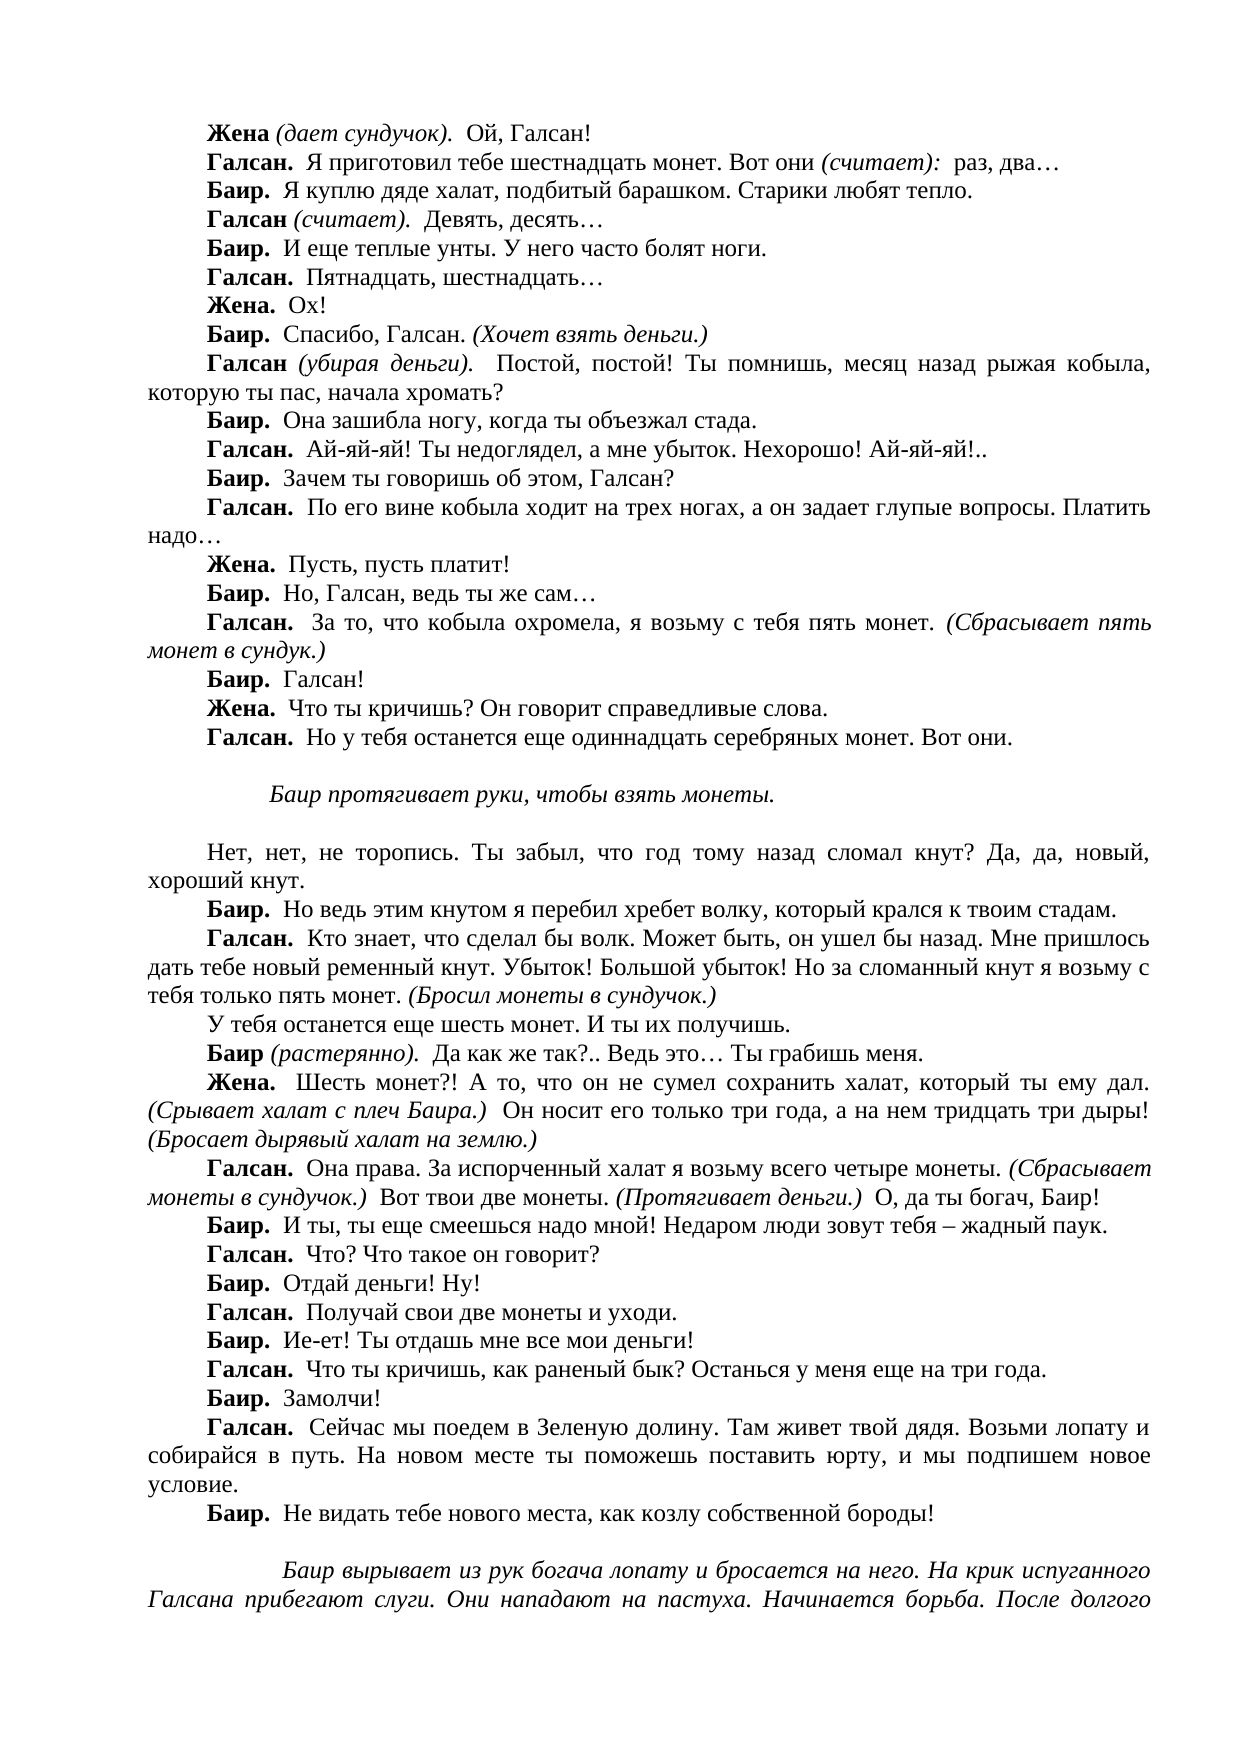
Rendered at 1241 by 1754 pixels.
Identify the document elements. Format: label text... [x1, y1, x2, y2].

text Баир. Я куплю дяде халат, подбитый барашком. Старики любят тепло. [148, 176, 1152, 204]
text Галсан. Я приготовил тебе шестнадцать монет. Вот они (считает): раз, два… [148, 147, 1152, 176]
text Галсан. Что ты кричишь, как раненый бык? Останься у меня еще на три года. [148, 1354, 1152, 1383]
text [148, 1556, 1152, 1613]
text Баир. Спасибо, Галсан. (Хочет взять деньги.) [148, 319, 1152, 348]
text Баир (растерянно). Да как же так?.. Ведь это… Ты грабишь меня. [148, 1038, 1152, 1067]
text Баир. Галсан! [148, 664, 1152, 693]
text Галсан. Кто знает, что сделал бы волк. Может быть, он ушел бы назад. Мне пришлось дать тебе новый ременный кнут. Убыток! Большой убыток! Но за сломанный кнут я возьму с тебя только пять монет. (Бросил монеты в сундучок.) [148, 923, 1152, 1009]
text Галсан. Но у тебя останется еще одиннадцать серебряных монет. Вот они. [148, 722, 1152, 751]
text Галсан (считает). Девять, десять… [148, 204, 1152, 233]
text Галсан. Сейчас мы поедем в Зеленую долину. Там живет твой дядя. Возьми лопату и собирайся в путь. На новом месте ты поможешь поставить юрту, и мы подпишем новое условие. [148, 1412, 1152, 1498]
text У тебя останется еще шесть монет. И ты их получишь. [148, 1009, 1152, 1038]
text Жена. Ох! [148, 291, 1152, 319]
text Жена. Пусть, пусть платит! [148, 549, 1152, 578]
text Галсан (убирая деньги). Постой, постой! Ты помнишь, месяц назад рыжая кобыла, которую ты пас, начала хромать? [148, 348, 1152, 406]
text Галсан. Получай свои две монеты и уходи. [148, 1297, 1152, 1326]
text Баир. Она зашибла ногу, когда ты объезжал стада. [148, 406, 1152, 434]
text Галсан. За то, что кобыла охромела, я возьму с тебя пять монет. (Сбрасывает пять монет в сундук.) [148, 607, 1152, 664]
text Галсан. Пятнадцать, шестнадцать… [148, 262, 1152, 291]
text Баир. Замолчи! [148, 1383, 1152, 1412]
text Галсан. Что? Что такое он говорит? [148, 1239, 1152, 1268]
text Галсан. По его вине кобыла ходит на трех ногах, а он задает глупые вопросы. Платить надо… [148, 492, 1152, 549]
text Галсан. Ай-яй-яй! Ты недоглядел, а мне убыток. Нехорошо! Ай-яй-яй!.. [148, 434, 1152, 463]
text Баир. Отдай деньги! Ну! [148, 1268, 1152, 1297]
text Галсан. Она права. За испорченный халат я возьму всего четыре монеты. (Сбрасывает монеты в сундучок.) Вот твои две монеты. (Протягивает деньги.) О, да ты богач, Баир! [148, 1153, 1152, 1211]
text Баир протягивает руки, чтобы взять монеты. [148, 779, 1152, 808]
text Нет, нет, не торопись. Ты забыл, что год тому назад сломал кнут? Да, да, новый, хороший кнут. [148, 837, 1152, 894]
text Баир. И еще теплые унты. У него часто болят ноги. [148, 233, 1152, 262]
text Жена. Что ты кричишь? Он говорит справедливые слова. [148, 693, 1152, 722]
text Баир. Ие-ет! Ты отдашь мне все мои деньги! [148, 1326, 1152, 1354]
text Баир. Зачем ты говоришь об этом, Галсан? [148, 463, 1152, 492]
text Баир. Но ведь этим кнутом я перебил хребет волку, который крался к твоим стадам. [148, 894, 1152, 923]
text Жена. Шесть монет?! А то, что он не сумел сохранить халат, который ты ему дал. (Срывает халат с плеч Баира.) Он носит его только три года, а на нем тридцать три дыры! (Бросает дырявый халат на землю.) [148, 1067, 1152, 1153]
text Жена (дает сундучок). Ой, Галсан! [148, 118, 1152, 147]
text Баир. Не видать тебе нового места, как козлу собственной бороды! [148, 1498, 1152, 1527]
text Баир. Но, Галсан, ведь ты же сам… [148, 578, 1152, 607]
text Баир. И ты, ты еще смеешься надо мной! Недаром люди зовут тебя – жадный паук. [148, 1211, 1152, 1239]
